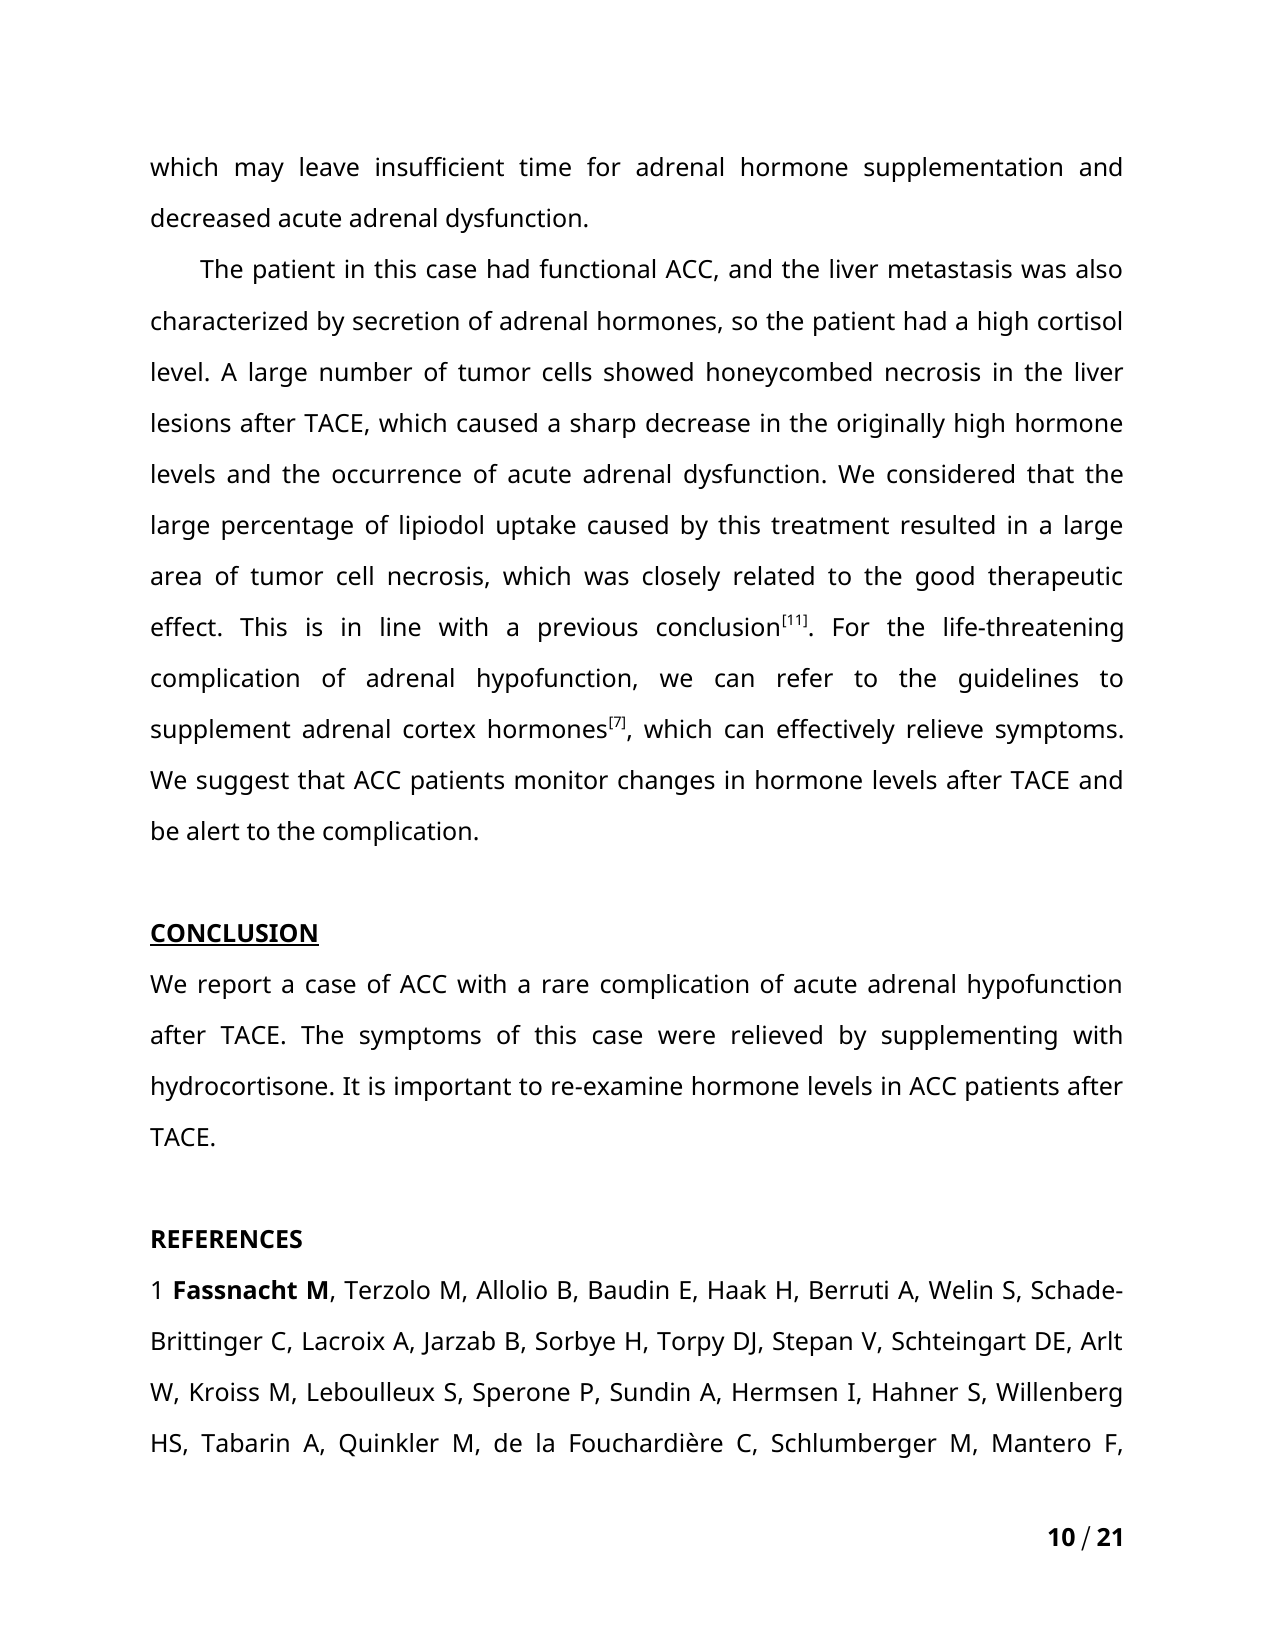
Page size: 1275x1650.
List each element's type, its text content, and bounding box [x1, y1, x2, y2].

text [150, 150, 1125, 235]
text CONCLUSION [150, 916, 1125, 950]
text REFERENCES [150, 1222, 1125, 1256]
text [150, 1273, 1125, 1460]
text The patient in this case had functional ACC, and the liver metastasis was also characterized by secretion of adrenal hormones, so the patient had a high cortisol level. A large number of tumor cells showed honeycombed necrosis in the liver lesions after TACE, which caused a sharp decrease in the originally high hormone levels and the occurrence of acute adrenal dysfunction. We considered that the large percentage of lipiodol uptake caused by this treatment resulted in a large area of tumor cell necrosis, which was closely related to the good therapeutic effect. This is in line with a previous conclusion[11]. For the life-threatening complication of adrenal hypofunction, we can refer to the guidelines to supplement adrenal cortex hormones[7], which can effectively relieve symptoms. We suggest that ACC patients monitor changes in hormone levels after TACE and be alert to the complication. [150, 252, 1125, 848]
text We report a case of ACC with a rare complication of acute adrenal hypofunction after TACE. The symptoms of this case were relieved by supplementing with hydrocortisone. It is important to re-examine hormone levels in ACC patients after TACE. [150, 967, 1125, 1154]
